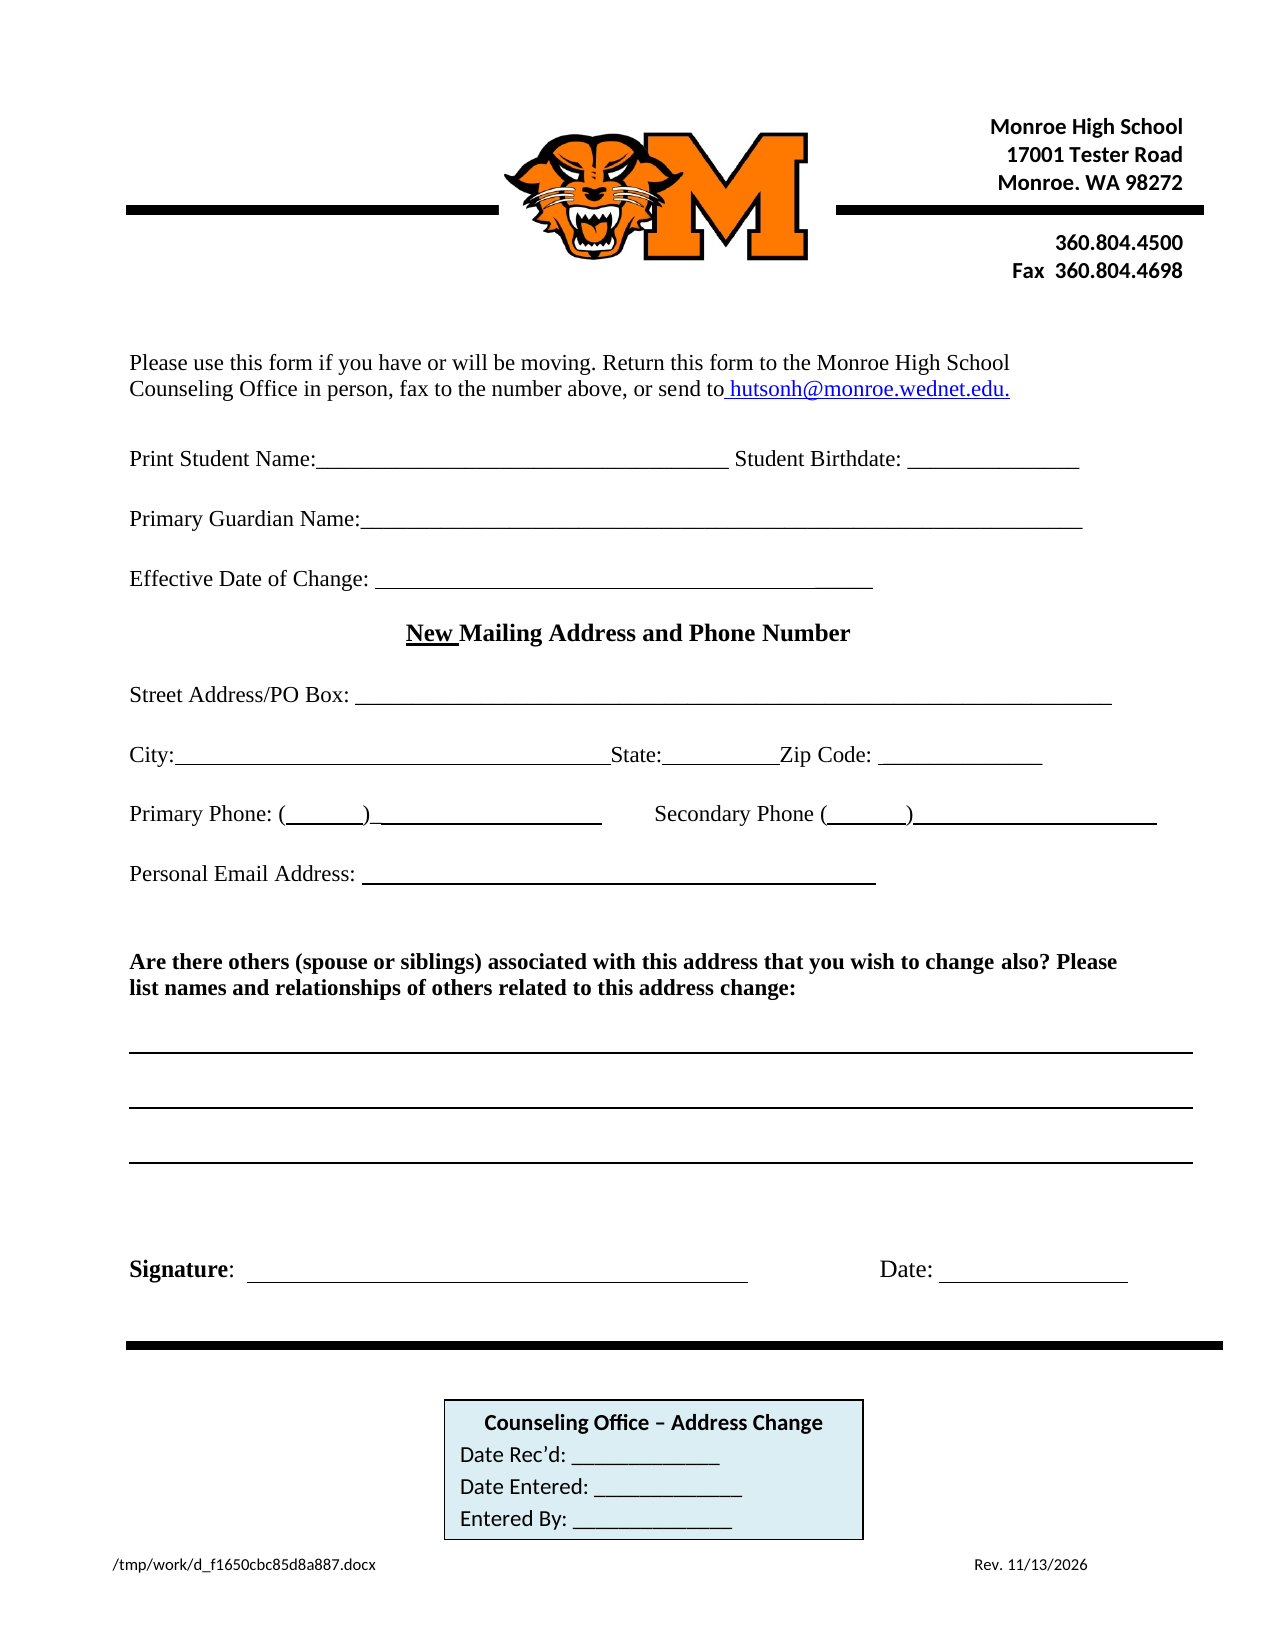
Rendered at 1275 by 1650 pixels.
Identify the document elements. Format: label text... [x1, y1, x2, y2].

text Are there others (spouse or siblings) associated with this address that you wish to change also? Please list names and relationships of others related to this address change: [129, 948, 1121, 1001]
text Signature: Date: [129, 1254, 1121, 1283]
text Primary Phone: ( )_ Secondary Phone ( ) [129, 801, 1121, 827]
text Street Address/PO Box: __________________________________________________________________ [129, 681, 1121, 707]
text Print Student Name:____________________________________ Student Birthdate: _______________ [129, 445, 1121, 471]
text Please use this form if you have or will be moving. Return this form to the Monroe High School Counseling Office in person, fax to the number above, or send to hutsonh@monroe.wednet.edu. [129, 349, 1121, 402]
picture [498, 109, 836, 293]
text Effective Date of Change: _____ [129, 564, 1121, 591]
text City: State: Zip Code: ______________ [129, 741, 1121, 767]
text Personal Email Address: [129, 860, 1121, 887]
text Primary Guardian Name:_______________________________________________________________ [129, 505, 1121, 531]
subtitle New Mailing Address and Phone Number [403, 618, 853, 647]
